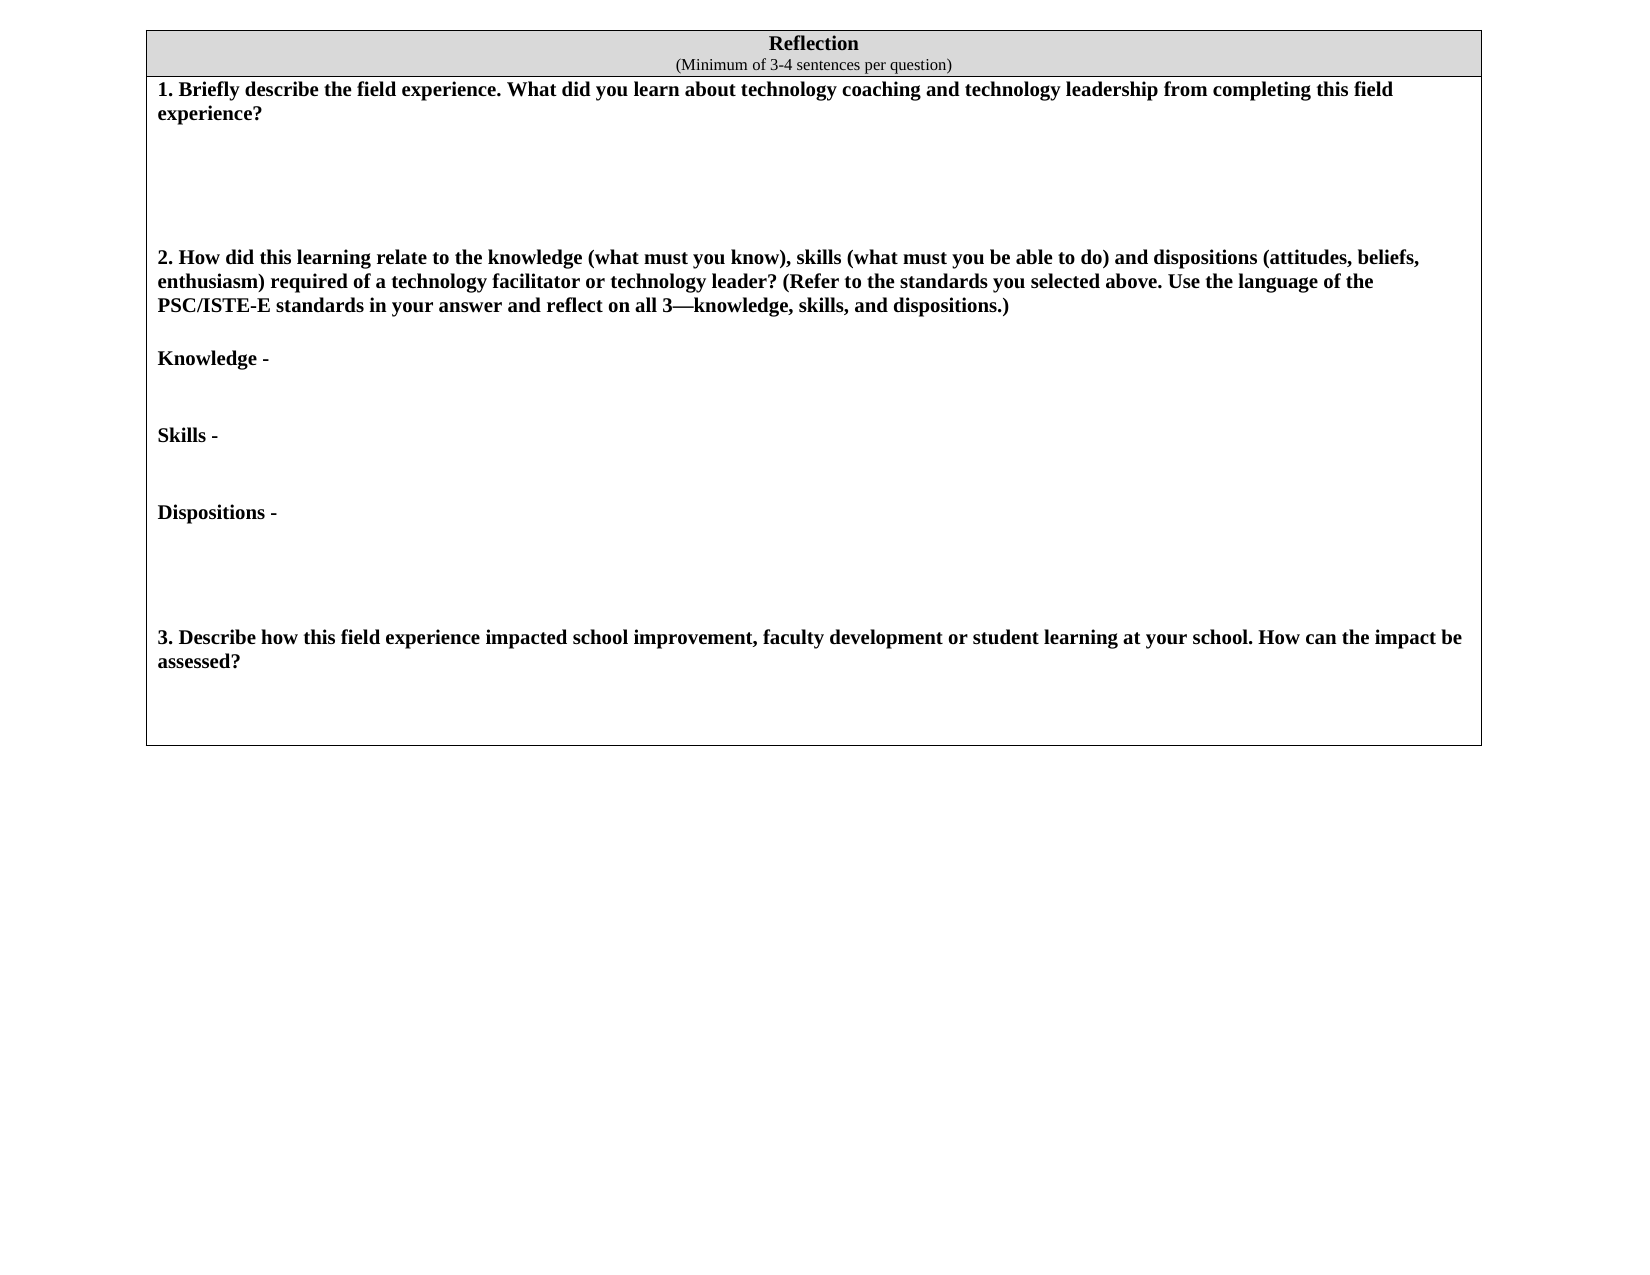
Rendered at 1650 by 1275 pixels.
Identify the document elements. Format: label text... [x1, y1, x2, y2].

table_header Reflection (Minimum of 3-4 sentences per question) [147, 31, 1481, 76]
table_cell 1. Briefly describe the field experience. What did you learn about technology coaching and technology leadership from completing this field experience? 2. How did this learning relate to the knowledge (what must you know), skills (what must you be able to do) and dispositions (attitudes, beliefs, enthusiasm) required of a technology facilitator or technology leader? (Refer to the standards you selected above. Use the language of the PSC/ISTE-E standards in your answer and reflect on all 3—knowledge, skills, and dispositions.) Knowledge - Skills - Dispositions - 3. Describe how this field experience impacted school improvement, faculty development or student learning at your school. How can the impact be assessed? [147, 77, 1481, 745]
